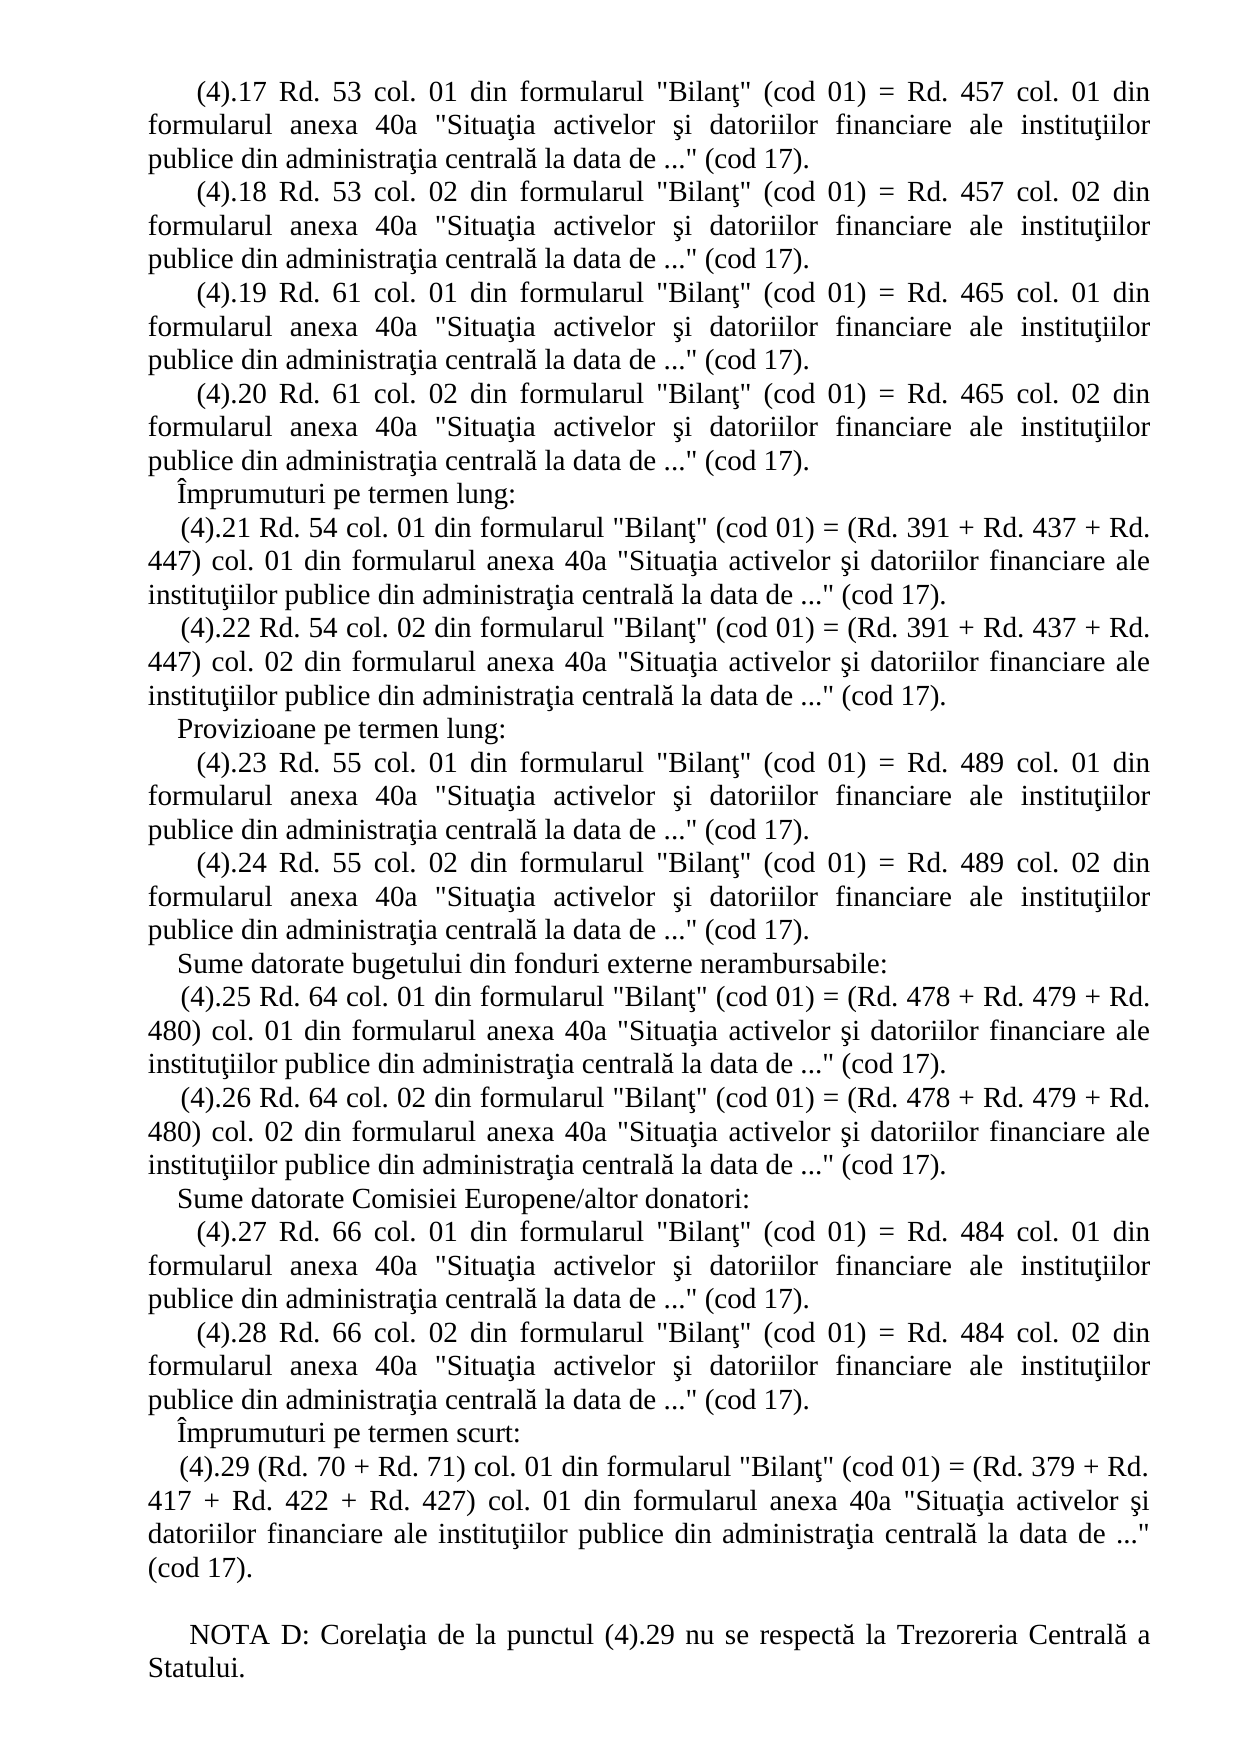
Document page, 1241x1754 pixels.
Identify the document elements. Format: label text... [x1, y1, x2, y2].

text (4).17 Rd. 53 col. 01 din formularul "Bilanţ" (cod 01) = Rd. 457 col. 01 din formularul anexa 40a "Situaţia activelor şi datoriilor financiare ale instituţiilor publice din administraţia centrală la data de ..." (cod 17). [148, 74, 1152, 174]
text (4).28 Rd. 66 col. 02 din formularul "Bilanţ" (cod 01) = Rd. 484 col. 02 din formularul anexa 40a "Situaţia activelor şi datoriilor financiare ale instituţiilor publice din administraţia centrală la data de ..." (cod 17). [148, 1315, 1152, 1416]
text (4).18 Rd. 53 col. 02 din formularul "Bilanţ" (cod 01) = Rd. 457 col. 02 din formularul anexa 40a "Situaţia activelor şi datoriilor financiare ale instituţiilor publice din administraţia centrală la data de ..." (cod 17). [148, 174, 1152, 275]
text (4).29 (Rd. 70 + Rd. 71) col. 01 din formularul "Bilanţ" (cod 01) = (Rd. 379 + Rd. 417 + Rd. 422 + Rd. 427) col. 01 din formularul anexa 40a "Situaţia activelor şi datoriilor financiare ale instituţiilor publice din administraţia centrală la data de ..." (cod 17). [148, 1449, 1152, 1583]
text Împrumuturi pe termen scurt: [148, 1416, 1152, 1449]
text (4).24 Rd. 55 col. 02 din formularul "Bilanţ" (cod 01) = Rd. 489 col. 02 din formularul anexa 40a "Situaţia activelor şi datoriilor financiare ale instituţiilor publice din administraţia centrală la data de ..." (cod 17). [148, 845, 1152, 946]
text (4).21 Rd. 54 col. 01 din formularul "Bilanţ" (cod 01) = (Rd. 391 + Rd. 437 + Rd. 447) col. 01 din formularul anexa 40a "Situaţia activelor şi datoriilor financiare ale instituţiilor publice din administraţia centrală la data de ..." (cod 17). [148, 510, 1152, 611]
text NOTA D: Corelaţia de la punctul (4).29 nu se respectă la Trezoreria Centrală a Statului. [148, 1617, 1152, 1684]
text (4).19 Rd. 61 col. 01 din formularul "Bilanţ" (cod 01) = Rd. 465 col. 01 din formularul anexa 40a "Situaţia activelor şi datoriilor financiare ale instituţiilor publice din administraţia centrală la data de ..." (cod 17). [148, 275, 1152, 376]
text Împrumuturi pe termen lung: [148, 476, 1152, 510]
text (4).23 Rd. 55 col. 01 din formularul "Bilanţ" (cod 01) = Rd. 489 col. 01 din formularul anexa 40a "Situaţia activelor şi datoriilor financiare ale instituţiilor publice din administraţia centrală la data de ..." (cod 17). [148, 745, 1152, 845]
text (4).26 Rd. 64 col. 02 din formularul "Bilanţ" (cod 01) = (Rd. 478 + Rd. 479 + Rd. 480) col. 02 din formularul anexa 40a "Situaţia activelor şi datoriilor financiare ale instituţiilor publice din administraţia centrală la data de ..." (cod 17). [148, 1080, 1152, 1181]
text (4).27 Rd. 66 col. 01 din formularul "Bilanţ" (cod 01) = Rd. 484 col. 01 din formularul anexa 40a "Situaţia activelor şi datoriilor financiare ale instituţiilor publice din administraţia centrală la data de ..." (cod 17). [148, 1214, 1152, 1315]
text Sume datorate bugetului din fonduri externe nerambursabile: [148, 946, 1152, 979]
text (4).25 Rd. 64 col. 01 din formularul "Bilanţ" (cod 01) = (Rd. 478 + Rd. 479 + Rd. 480) col. 01 din formularul anexa 40a "Situaţia activelor şi datoriilor financiare ale instituţiilor publice din administraţia centrală la data de ..." (cod 17). [148, 979, 1152, 1080]
text Sume datorate Comisiei Europene/altor donatori: [148, 1181, 1152, 1214]
text (4).20 Rd. 61 col. 02 din formularul "Bilanţ" (cod 01) = Rd. 465 col. 02 din formularul anexa 40a "Situaţia activelor şi datoriilor financiare ale instituţiilor publice din administraţia centrală la data de ..." (cod 17). [148, 376, 1152, 476]
text (4).22 Rd. 54 col. 02 din formularul "Bilanţ" (cod 01) = (Rd. 391 + Rd. 437 + Rd. 447) col. 02 din formularul anexa 40a "Situaţia activelor şi datoriilor financiare ale instituţiilor publice din administraţia centrală la data de ..." (cod 17). [148, 611, 1152, 711]
text Provizioane pe termen lung: [148, 711, 1152, 745]
